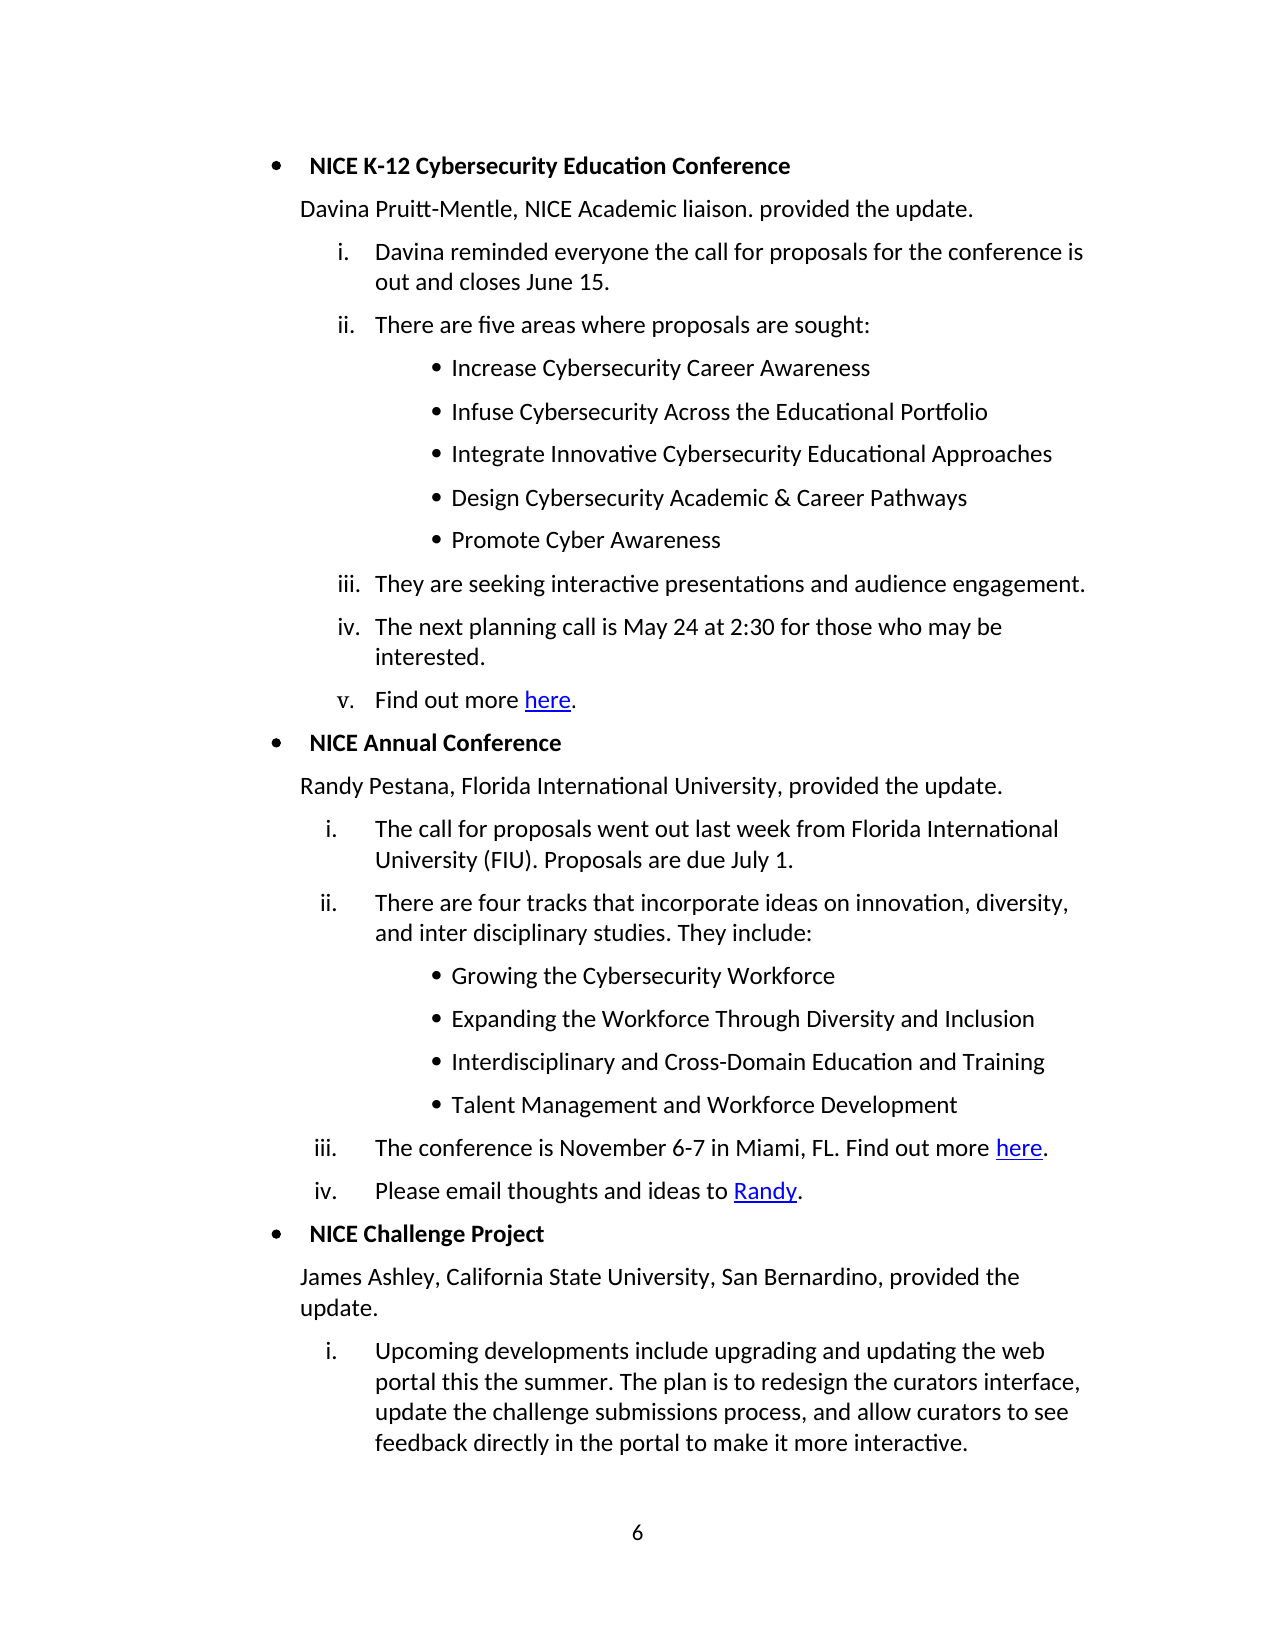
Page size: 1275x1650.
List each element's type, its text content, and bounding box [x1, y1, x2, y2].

list Davina reminded everyone the call for proposals for the conference is out and closes June 15. [337, 236, 1087, 297]
list Find out more here. [337, 684, 1087, 715]
list Please email thoughts and ideas to Randy. [337, 1176, 1087, 1206]
subtitle The conference is November 6-7 in Miami, FL. Find out more here. [337, 1132, 1087, 1163]
list Promote Cyber Awareness [432, 525, 1087, 555]
subtitle NICE Challenge Project [272, 1218, 1087, 1249]
list Upcoming developments include upgrading and updating the web portal this the summer. The plan is to redesign the curators interface, update the challenge submissions process, and allow curators to see feedback directly in the portal to make it more interactive. [337, 1335, 1087, 1457]
text James Ashley, California State University, San Bernardino, provided the update. [300, 1262, 1087, 1323]
list Design Cybersecurity Academic & Career Pathways [432, 482, 1087, 512]
text Randy Pestana, Florida International University, provided the update. [300, 770, 1087, 801]
list Talent Management and Workforce Development [432, 1089, 1087, 1120]
list The call for proposals went out last week from Florida International University (FIU). Proposals are due July 1. [337, 813, 1087, 874]
list Interdisciplinary and Cross-Domain Education and Training [432, 1046, 1087, 1077]
subtitle NICE K-12 Cybersecurity Education Conference [272, 150, 1087, 181]
list There are five areas where proposals are sought: [337, 309, 1087, 340]
list Growing the Cybersecurity Workforce [432, 960, 1087, 991]
subtitle NICE Annual Conference [272, 727, 1087, 758]
list Increase Cybersecurity Career Awareness [432, 353, 1087, 383]
list There are four tracks that incorporate ideas on innovation, diversity, and inter disciplinary studies. They include: [337, 887, 1087, 948]
list Expanding the Workforce Through Diversity and Inclusion [432, 1003, 1087, 1034]
list The next planning call is May 24 at 2:30 for those who may be interested. [337, 611, 1087, 672]
list They are seeking interactive presentations and audience engagement. [337, 568, 1087, 598]
list Integrate Innovative Cybersecurity Educational Approaches [432, 439, 1087, 469]
subtitle Davina Pruitt-Mentle, NICE Academic liaison. provided the update. [300, 193, 1087, 223]
list Infuse Cybersecurity Across the Educational Portfolio [432, 396, 1087, 426]
